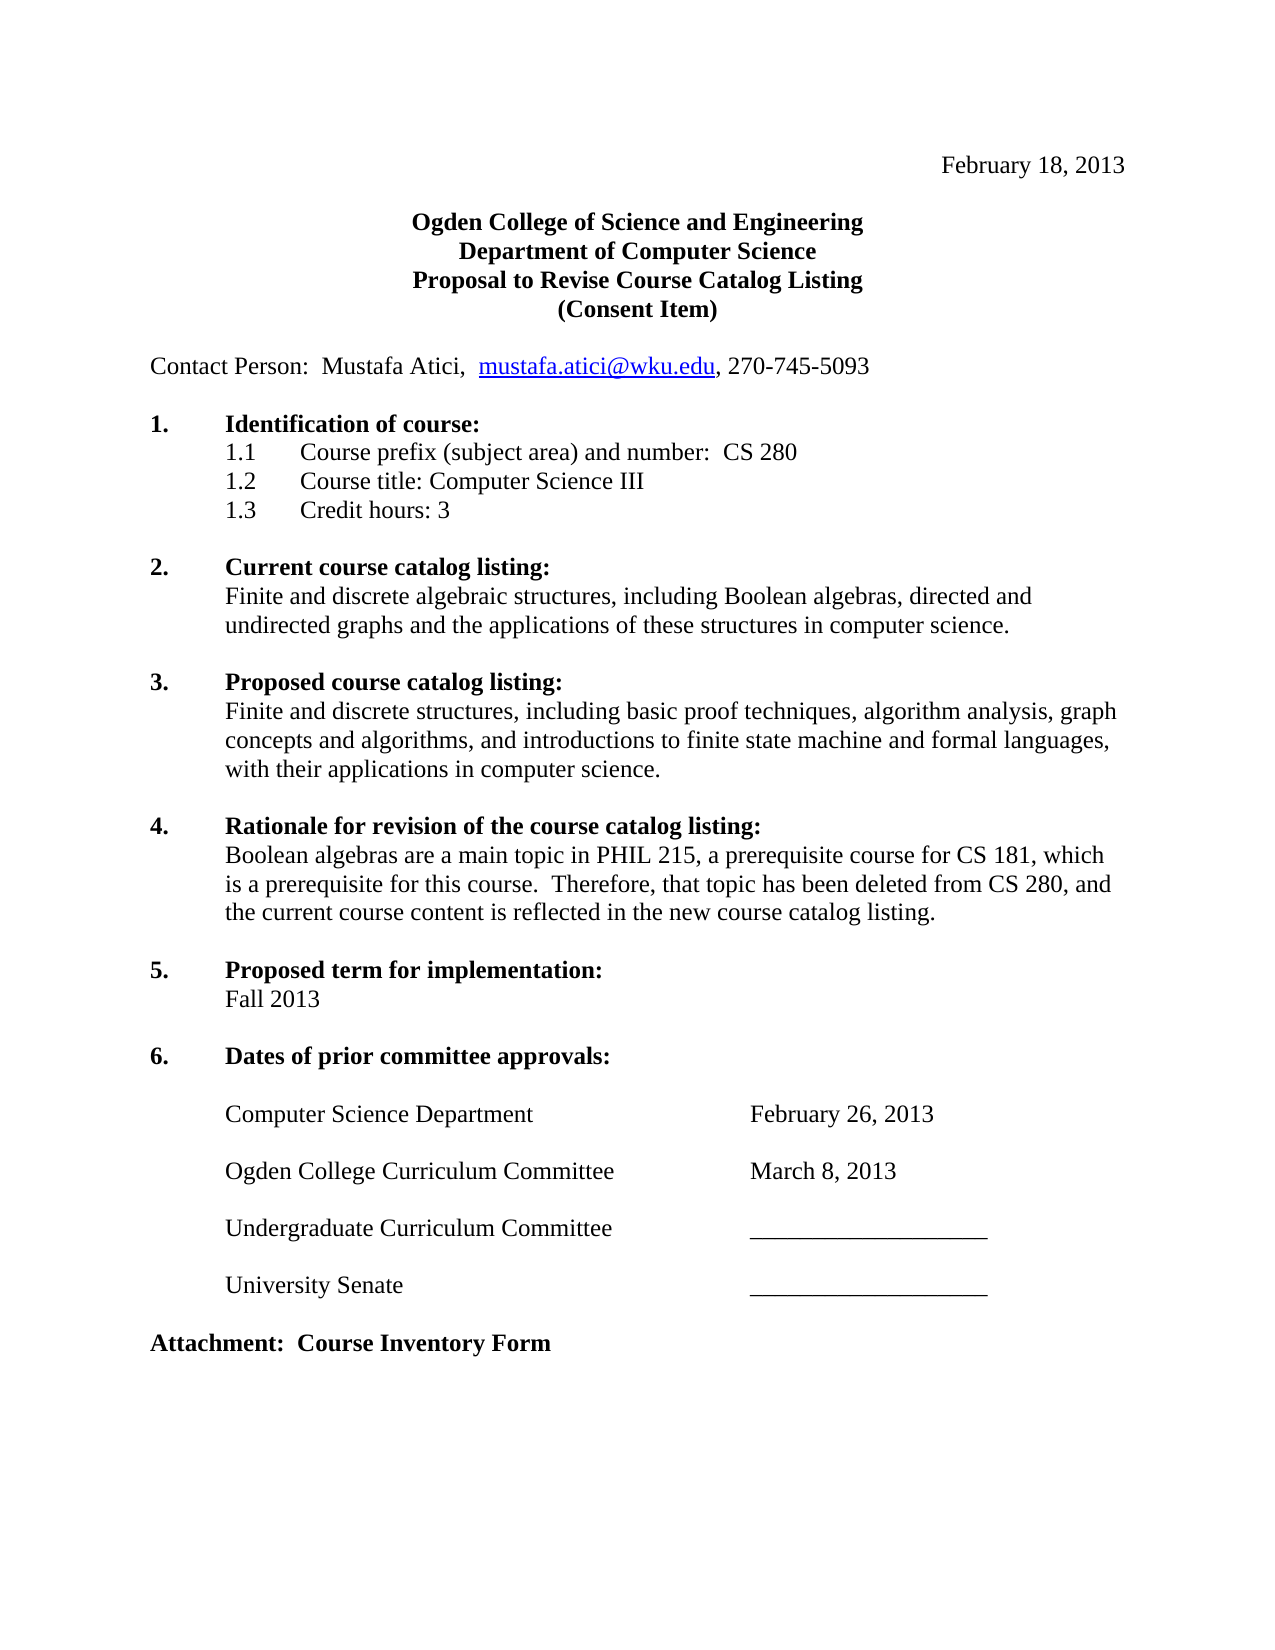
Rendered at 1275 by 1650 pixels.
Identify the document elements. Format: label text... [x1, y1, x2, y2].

text Finite and discrete algebraic structures, including Boolean algebras, directed and undirected graphs and the applications of these structures in computer science. [225, 581, 1125, 639]
text Boolean algebras are a main topic in PHIL 215, a prerequisite course for CS 181, which is a prerequisite for this course. Therefore, that topic has been deleted from CS 280, and the current course content is reflected in the new course catalog listing. [225, 840, 1125, 926]
text Finite and discrete structures, including basic proof techniques, algorithm analysis, graph concepts and algorithms, and introductions to finite state machine and formal languages, with their applications in computer science. [225, 696, 1125, 782]
text Computer Science Department February 26, 2013 [150, 1099, 1125, 1127]
list Credit hours: 3 [225, 495, 1125, 524]
text February 18, 2013 [150, 150, 1125, 179]
list Course title: Computer Science III [225, 466, 1125, 495]
list Course prefix (subject area) and number: CS 280 [225, 437, 1125, 466]
text 3. Proposed course catalog listing: [150, 667, 1125, 696]
text Proposal to Revise Course Catalog Listing [150, 265, 1125, 294]
text Undergraduate Curriculum Committee ___________________ [150, 1213, 1125, 1242]
text 4. Rationale for revision of the course catalog listing: [150, 811, 1125, 840]
text 1. Identification of course: [150, 409, 1125, 437]
text Attachment: Course Inventory Form [150, 1328, 1125, 1357]
text (Consent Item) [150, 294, 1125, 322]
text Contact Person: Mustafa Atici, mustafa.atici@wku.edu, 270-745-5093 [150, 351, 1125, 380]
text Ogden College Curriculum Committee March 8, 2013 [150, 1156, 1125, 1185]
text Ogden College of Science and Engineering [150, 207, 1125, 236]
text 6. Dates of prior committee approvals: [150, 1041, 1125, 1070]
text 5. Proposed term for implementation: [150, 955, 1125, 984]
text Fall 2013 [150, 984, 1125, 1012]
text University Senate ___________________ [150, 1271, 1125, 1299]
text 2. Current course catalog listing: [150, 552, 1125, 581]
text Department of Computer Science [150, 236, 1125, 265]
